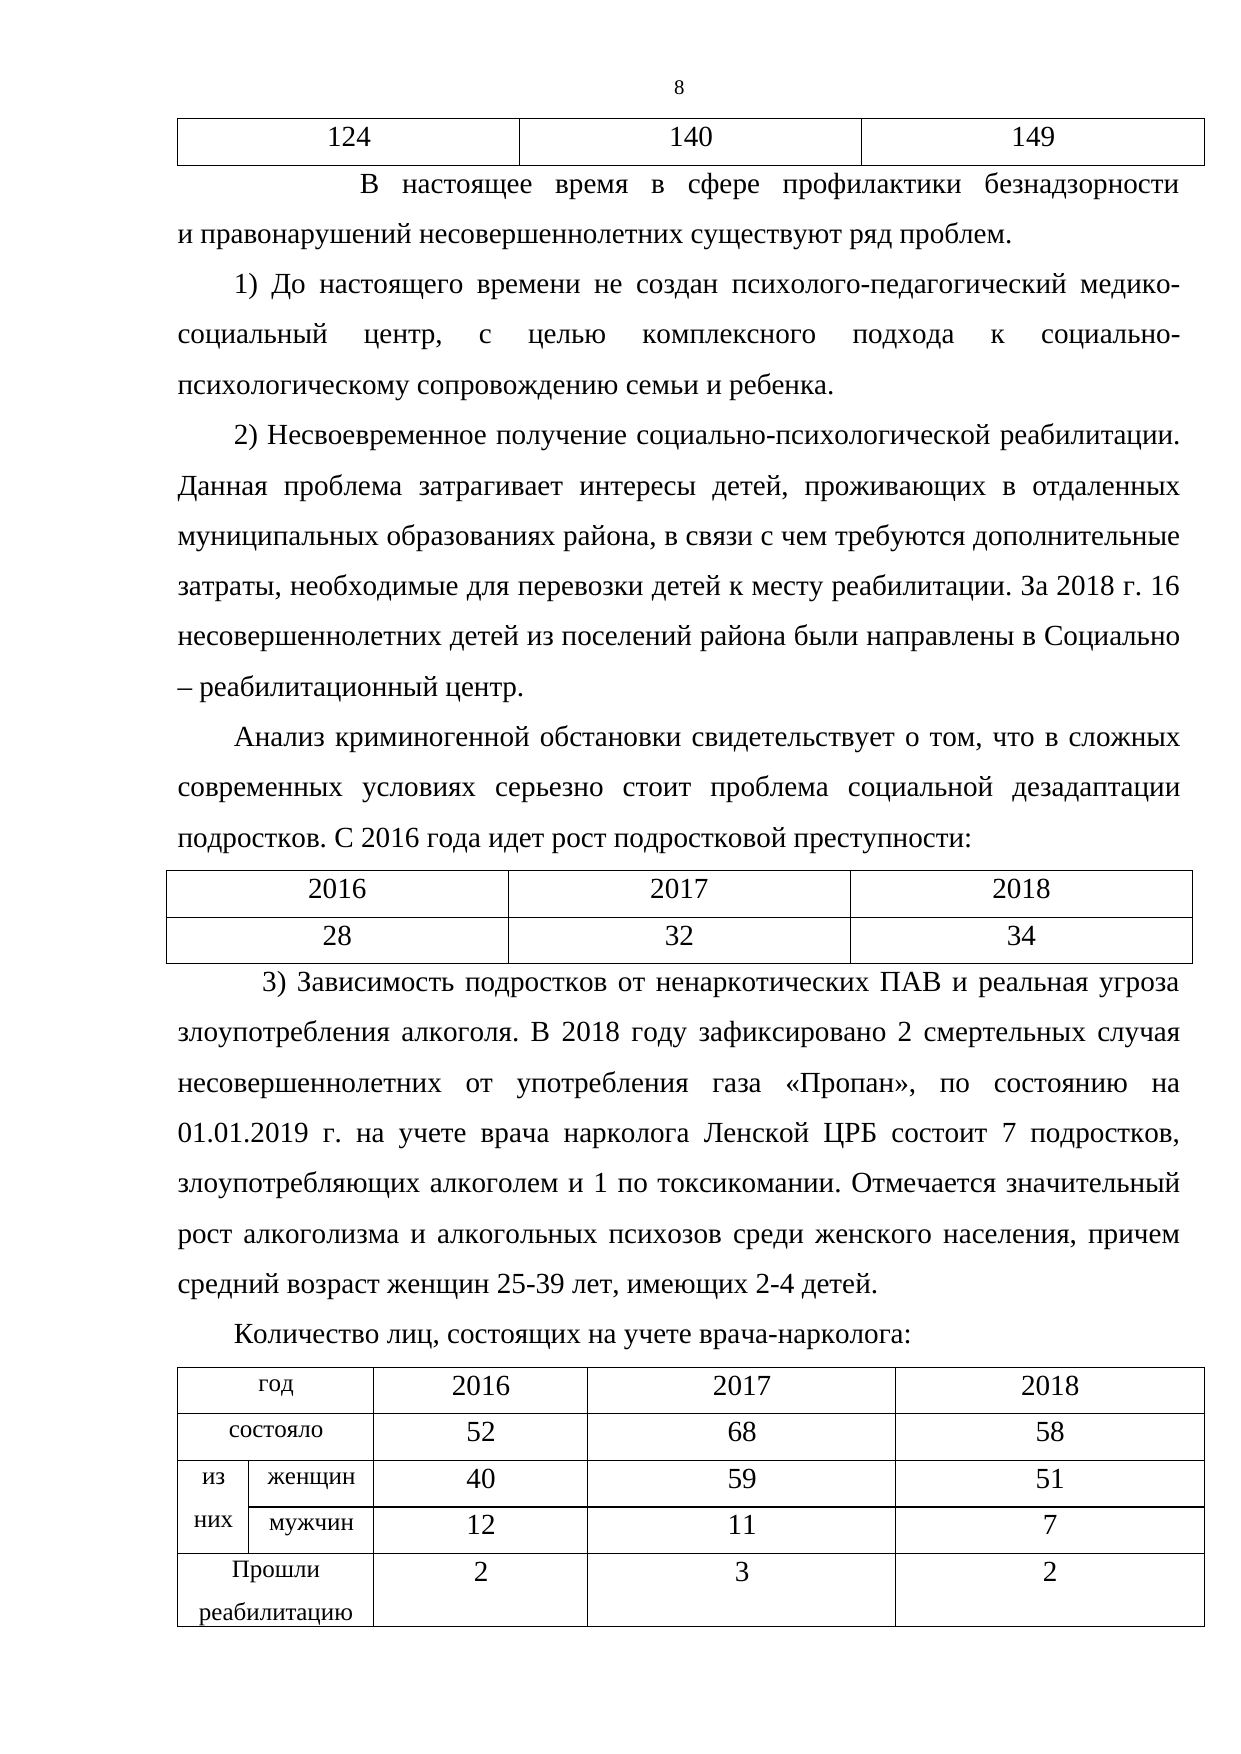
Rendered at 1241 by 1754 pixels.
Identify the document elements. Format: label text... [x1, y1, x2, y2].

table_cell 34 [851, 918, 1192, 963]
table_cell состояло [178, 1414, 373, 1460]
text 2) Несвоевременное получение социально-психологической реабилитации. Данная проблема затрагивает интересы детей, проживающих в отдаленных муниципальных образованиях района, в связи с чем требуются дополнительные затраты, необходимые для перевозки детей к месту реабилитации. За 2018 г. 16 несовершеннолетних детей из поселений района были направлены в Социально – реабилитационный центр. [177, 417, 1181, 702]
table_cell 149 [862, 119, 1204, 165]
table_cell 2 [896, 1554, 1204, 1626]
table_cell 58 [896, 1414, 1204, 1460]
table_header 2016 [167, 871, 508, 917]
table_header 2018 [851, 871, 1192, 917]
table_cell 7 [896, 1508, 1204, 1553]
table_cell 12 [374, 1508, 587, 1553]
table_cell 140 [520, 119, 861, 165]
table_cell 32 [509, 918, 850, 963]
text 1) До настоящего времени не создан психолого-педагогический медико-социальный центр, с целью комплексного подхода к социально- психологическому сопровождению семьи и ребенка. [177, 266, 1181, 401]
table_header 2017 [509, 871, 850, 917]
text В настоящее время в сфере профилактики безнадзорности и правонарушений несовершеннолетних существуют ряд проблем. [177, 166, 1181, 249]
table_header 2016 [374, 1368, 587, 1413]
table_cell 3 [588, 1554, 895, 1626]
table_cell 51 [896, 1461, 1204, 1506]
table_cell 2 [374, 1554, 587, 1626]
table_cell женщин [249, 1461, 373, 1506]
text Анализ криминогенной обстановки свидетельствует о том, что в сложных современных условиях серьезно стоит проблема социальной дезадаптации подростков. С 2016 года идет рост подростковой преступности: [177, 719, 1181, 853]
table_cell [178, 1554, 373, 1626]
table_cell 28 [167, 918, 508, 963]
table_cell 124 [178, 119, 519, 165]
table_header 2018 [896, 1368, 1204, 1413]
table_cell из них [178, 1461, 248, 1553]
table_header год [178, 1368, 373, 1413]
text 3) Зависимость подростков от ненаркотических ПАВ и реальная угроза злоупотребления алкоголя. В 2018 году зафиксировано 2 смертельных случая несовершеннолетних от употребления газа «Пропан», по состоянию на 01.01.2019 г. на учете врача нарколога Ленской ЦРБ состоит 7 подростков, злоупотребляющих алкоголем и 1 по токсикомании. Отмечается значительный рост алкоголизма и алкогольных психозов среди женского населения, причем средний возраст женщин 25-39 лет, имеющих 2-4 детей. [177, 964, 1181, 1300]
table_cell 40 [374, 1461, 587, 1506]
table_cell 52 [374, 1414, 587, 1460]
table_cell 11 [588, 1508, 895, 1553]
table_cell 59 [588, 1461, 895, 1506]
table_cell 68 [588, 1414, 895, 1460]
table_header 2017 [588, 1368, 895, 1413]
text Количество лиц, состоящих на учете врача-нарколога: [177, 1316, 1181, 1350]
table_cell мужчин [249, 1508, 373, 1553]
